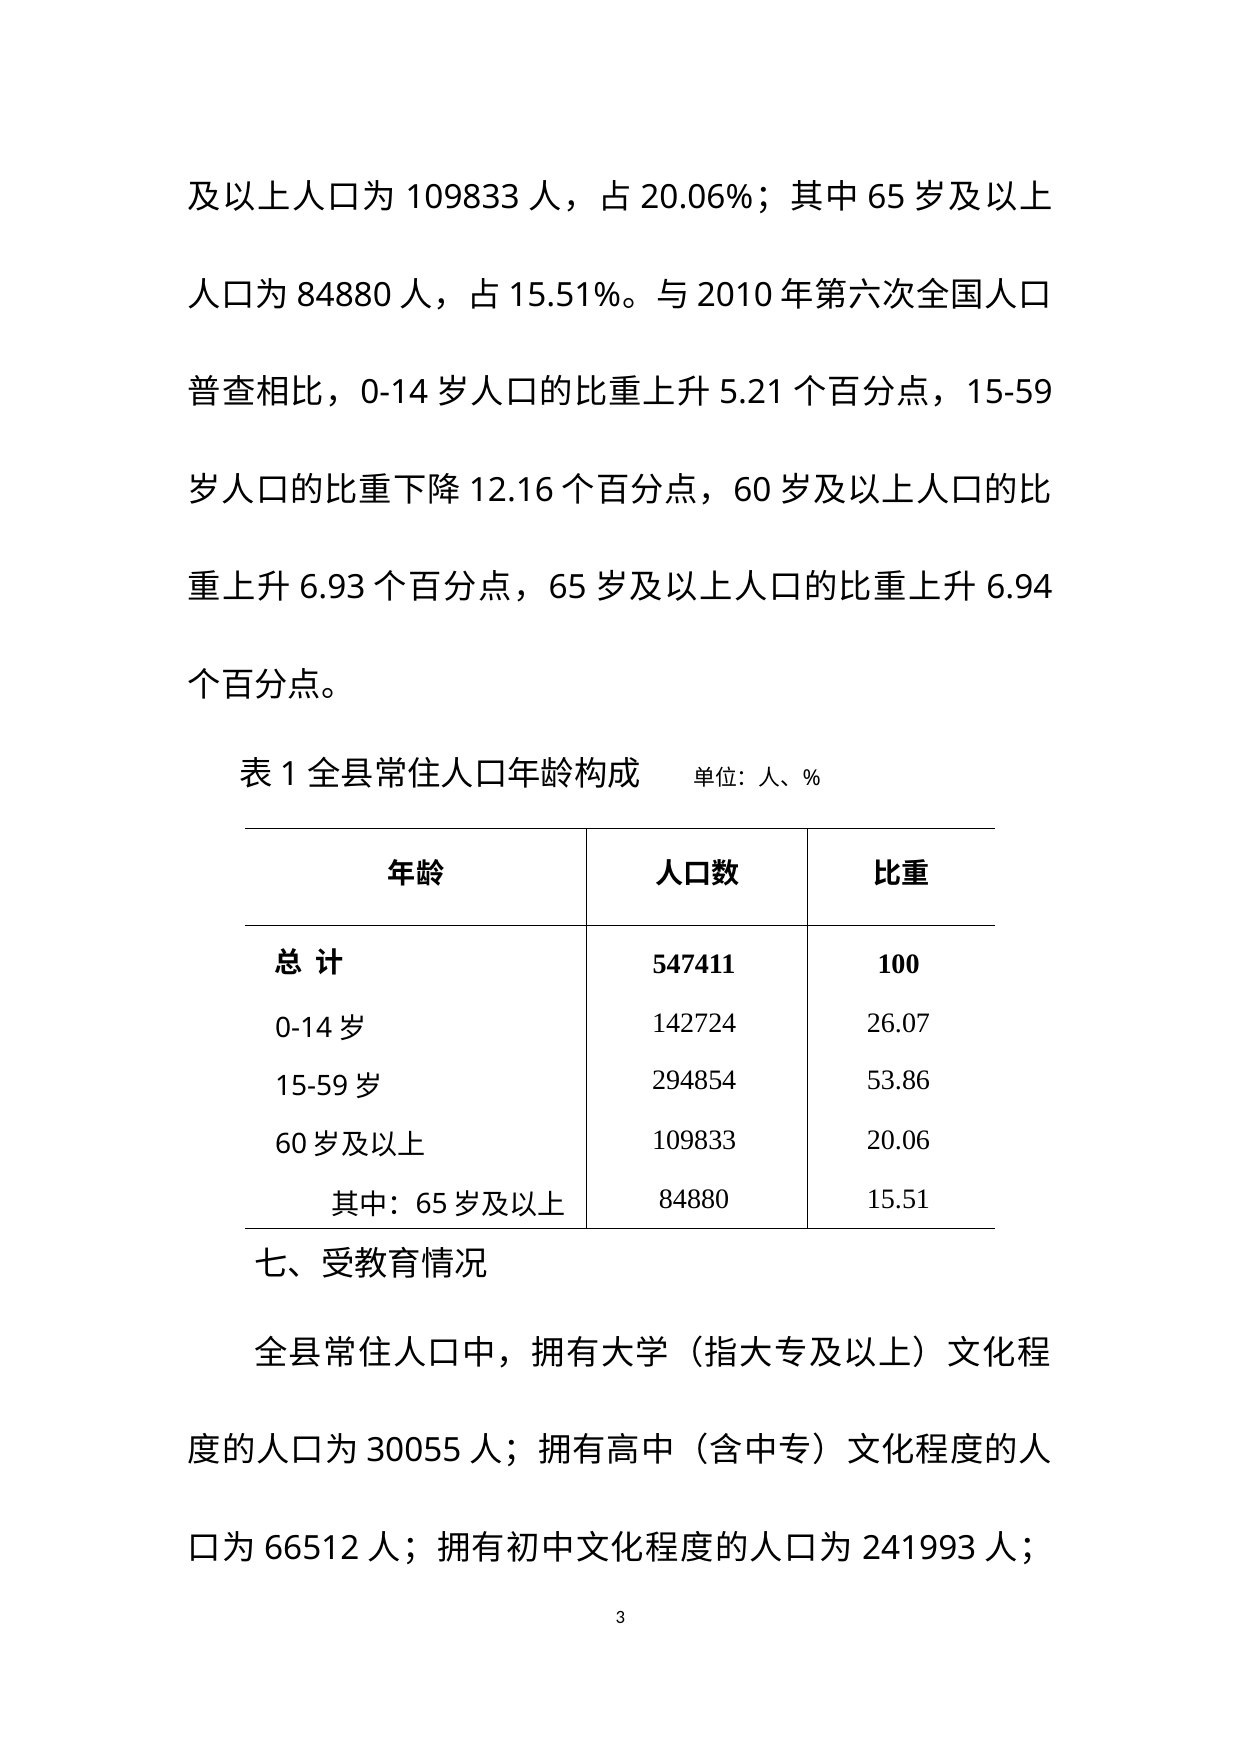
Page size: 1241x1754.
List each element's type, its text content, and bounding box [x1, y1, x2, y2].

table_cell 其中：65岁及以上 [245, 1168, 586, 1227]
table_cell 15.51 [808, 1168, 995, 1227]
table_cell 20.06 [808, 1108, 995, 1168]
table_cell 109833 [587, 1108, 807, 1168]
table_cell 26.07 [808, 993, 995, 1051]
table_cell 294854 [587, 1051, 807, 1108]
table_header 年龄 [245, 829, 586, 925]
table_cell 总 计 [245, 926, 586, 992]
table_cell 0-14岁 [245, 993, 586, 1051]
table_cell 84880 [587, 1168, 807, 1227]
text 七、受教育情况 [187, 1228, 1053, 1293]
table_cell 15-59岁 [245, 1051, 586, 1108]
table_cell 100 [808, 926, 995, 992]
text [187, 1317, 1053, 1577]
table_header 比重 [808, 829, 995, 925]
table_cell 60岁及以上 [245, 1108, 586, 1168]
table_cell 142724 [587, 993, 807, 1051]
table_cell 53.86 [808, 1051, 995, 1108]
text 表1 全县常住人口年龄构成 单位：人、% [187, 738, 1053, 803]
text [187, 162, 1053, 714]
table_header 人口数 [587, 829, 807, 925]
table_cell 547411 [587, 926, 807, 992]
